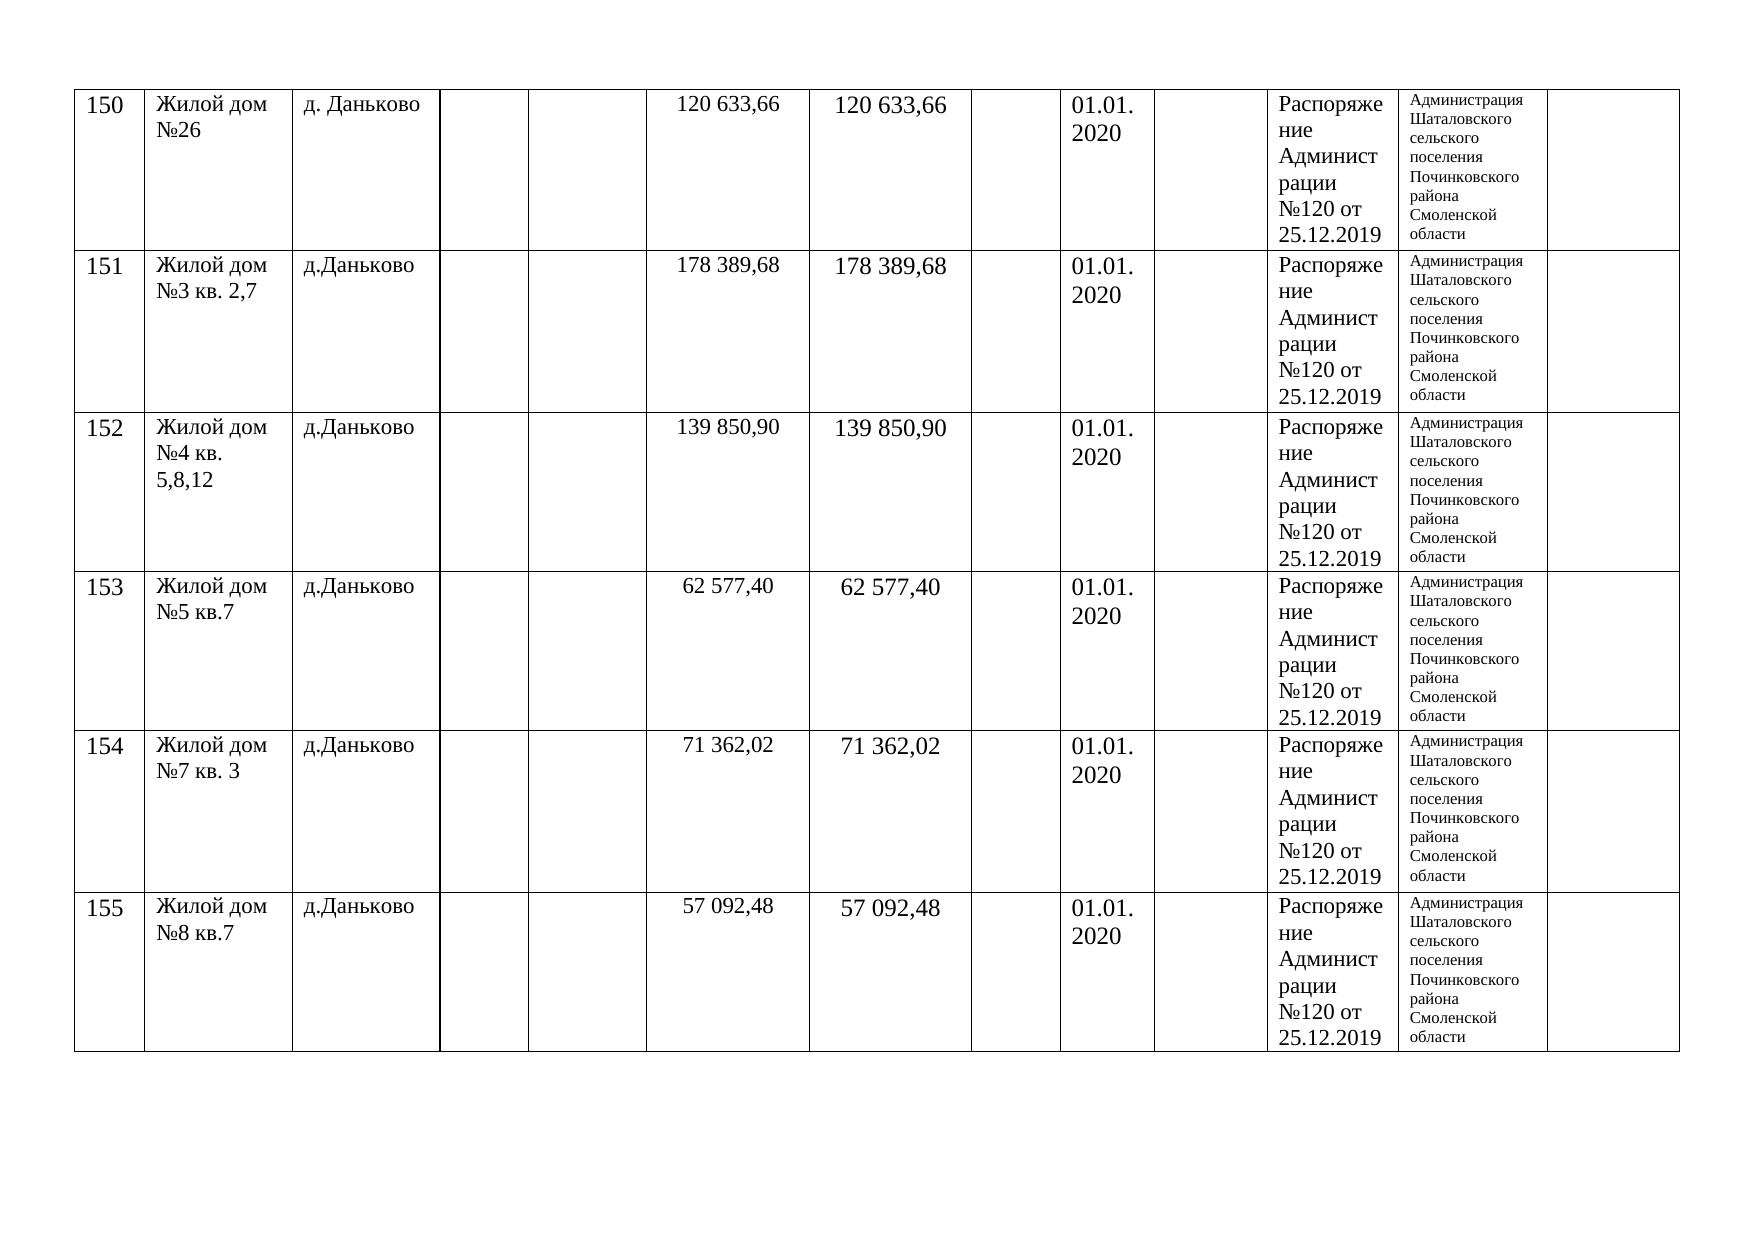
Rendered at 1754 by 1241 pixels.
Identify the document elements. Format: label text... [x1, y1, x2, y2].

table_cell [441, 251, 528, 412]
table_cell [441, 413, 528, 571]
table_cell 151 [75, 251, 144, 412]
table_cell [1155, 893, 1267, 1051]
table_cell 01.01.2020 [1061, 251, 1154, 412]
table_cell [1548, 413, 1679, 571]
table_cell [441, 731, 528, 892]
table_cell [529, 251, 646, 412]
table_cell [441, 90, 528, 250]
table_cell Жилой дом №8 кв.7 [145, 893, 292, 1051]
table_cell 57 092,48 [810, 893, 971, 1051]
table_cell 153 [75, 572, 144, 730]
table_cell 01.01.2020 [1061, 413, 1154, 571]
table_cell [529, 90, 646, 250]
table_cell 178 389,68 [647, 251, 809, 412]
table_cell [1268, 893, 1398, 1051]
table_cell [1155, 413, 1267, 571]
table_cell 178 389,68 [810, 251, 971, 412]
table_cell [1548, 572, 1679, 730]
table_cell Администрация Шаталовского сельского поселения Починковского района Смоленской области [1399, 251, 1547, 412]
table_cell 154 [75, 731, 144, 892]
table_cell Распоряжение Администрации №120 от 25.12.2019 [1268, 251, 1398, 412]
table_cell [1548, 90, 1679, 250]
table_cell Жилой дом №5 кв.7 [145, 572, 292, 730]
table_cell 01.01.2020 [1061, 90, 1154, 250]
table_cell 120 633,66 [647, 90, 809, 250]
table_cell Администрация Шаталовского сельского поселения Починковского района Смоленской области [1399, 731, 1547, 892]
table_cell [529, 893, 646, 1051]
table_cell д.Даньково [293, 413, 439, 571]
table_cell д.Даньково [293, 251, 439, 412]
table_cell Распоряжение Администрации №120 от 25.12.2019 [1268, 413, 1398, 571]
table_cell д.Даньково [293, 731, 439, 892]
table_cell Жилой дом №3 кв. 2,7 [145, 251, 292, 412]
table_cell 155 [75, 893, 144, 1051]
table_cell 71 362,02 [810, 731, 971, 892]
table_cell д.Даньково [293, 572, 439, 730]
table_cell Жилой дом №26 [145, 90, 292, 250]
table_cell Жилой дом №7 кв. 3 [145, 731, 292, 892]
table_cell 71 362,02 [647, 731, 809, 892]
table_cell 62 577,40 [647, 572, 809, 730]
table_cell 152 [75, 413, 144, 571]
table_cell [1548, 731, 1679, 892]
table_cell 139 850,90 [647, 413, 809, 571]
table_cell д. Даньково [293, 90, 439, 250]
table_cell 01.01.2020 [1061, 893, 1154, 1051]
table_cell [972, 731, 1060, 892]
table_cell [972, 413, 1060, 571]
table_cell [1155, 90, 1267, 250]
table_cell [1399, 90, 1547, 250]
table_cell [972, 90, 1060, 250]
table_cell Администрация Шаталовского сельского поселения Починковского района Смоленской области [1399, 572, 1547, 730]
table_cell [529, 572, 646, 730]
table_cell 01.01.2020 [1061, 572, 1154, 730]
table_cell 57 092,48 [647, 893, 809, 1051]
table_cell [972, 893, 1060, 1051]
table_cell [1155, 251, 1267, 412]
table_cell [1155, 572, 1267, 730]
table_cell [529, 731, 646, 892]
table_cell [1268, 90, 1398, 250]
table_cell 139 850,90 [810, 413, 971, 571]
table_cell [529, 413, 646, 571]
table_cell 120 633,66 [810, 90, 971, 250]
table_cell [1155, 731, 1267, 892]
table_cell Распоряжение Администрации №120 от 25.12.2019 [1268, 572, 1398, 730]
table_cell [1548, 251, 1679, 412]
table_cell Администрация Шаталовского сельского поселения Починковского района Смоленской области [1399, 413, 1547, 571]
table_cell д.Даньково [293, 893, 439, 1051]
table_cell Жилой дом №4 кв. 5,8,12 [145, 413, 292, 571]
table_cell [972, 251, 1060, 412]
table_cell 62 577,40 [810, 572, 971, 730]
table_cell [972, 572, 1060, 730]
table_cell 01.01.2020 [1061, 731, 1154, 892]
table_cell [441, 893, 528, 1051]
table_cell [1399, 893, 1547, 1051]
table_cell Распоряжение Администрации №120 от 25.12.2019 [1268, 731, 1398, 892]
table_cell 150 [75, 90, 144, 250]
table_cell [1548, 893, 1679, 1051]
table_cell [441, 572, 528, 730]
